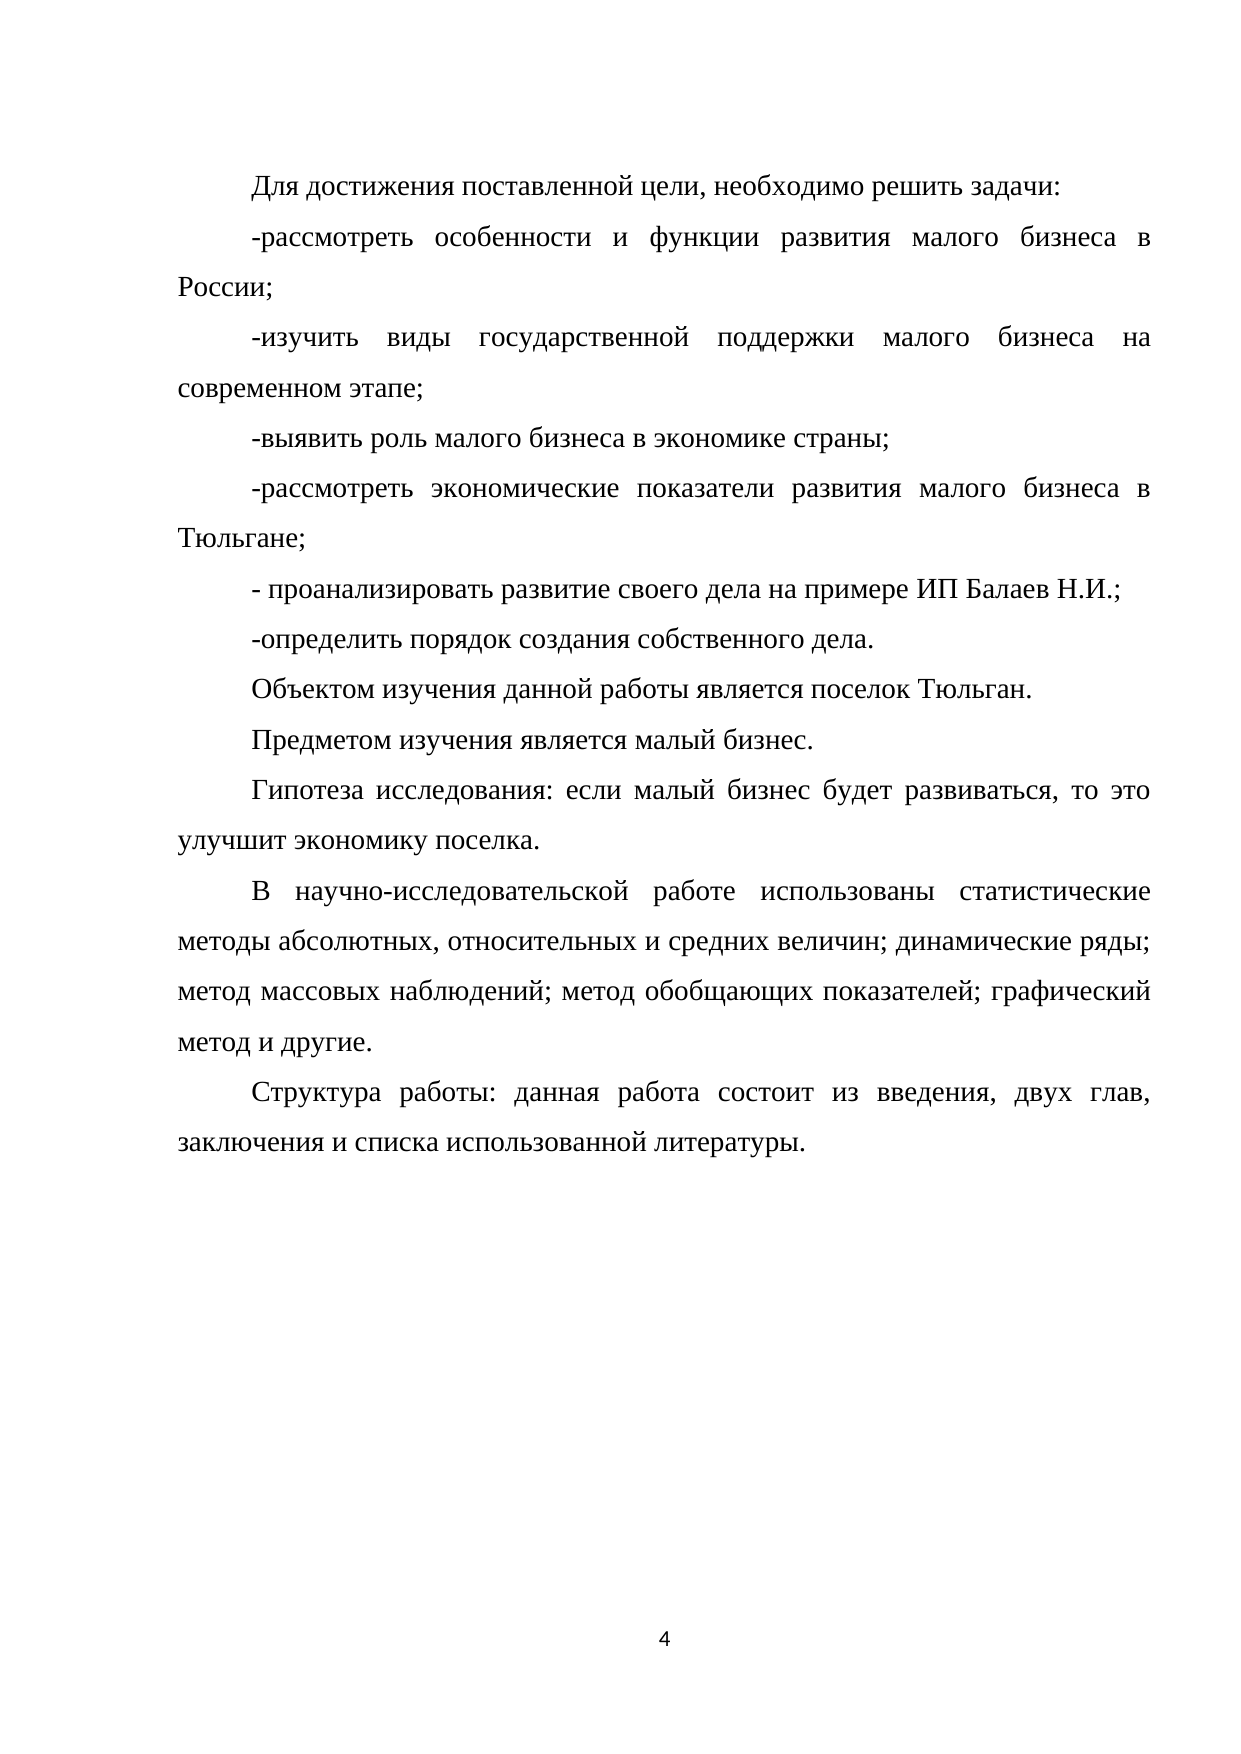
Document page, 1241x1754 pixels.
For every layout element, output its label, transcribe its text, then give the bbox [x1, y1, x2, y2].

text Структура работы: данная работа состоит из введения, двух глав, заключения и списка использованной литературы. [177, 1074, 1152, 1158]
text -определить порядок создания собственного дела. [177, 621, 1152, 655]
text Гипотеза исследования: если малый бизнес будет развиваться, то это улучшит экономику поселка. [177, 772, 1152, 856]
text - проанализировать развитие своего дела на примере ИП Балаев Н.И.; [177, 571, 1152, 604]
text -рассмотреть экономические показатели развития малого бизнеса в Тюльгане; [177, 470, 1152, 554]
text -выявить роль малого бизнеса в экономике страны; [177, 420, 1152, 453]
text В научно-исследовательской работе использованы статистические методы абсолютных, относительных и средних величин; динамические ряды; метод массовых наблюдений; метод обобщающих показателей; графический метод и другие. [177, 873, 1152, 1057]
text Для достижения поставленной цели, необходимо решить задачи: [177, 168, 1152, 202]
text -изучить виды государственной поддержки малого бизнеса на современном этапе; [177, 319, 1152, 403]
text -рассмотреть особенности и функции развития малого бизнеса в России; [177, 219, 1152, 303]
text Предметом изучения является малый бизнес. [177, 722, 1152, 755]
text Объектом изучения данной работы является поселок Тюльган. [177, 672, 1152, 705]
